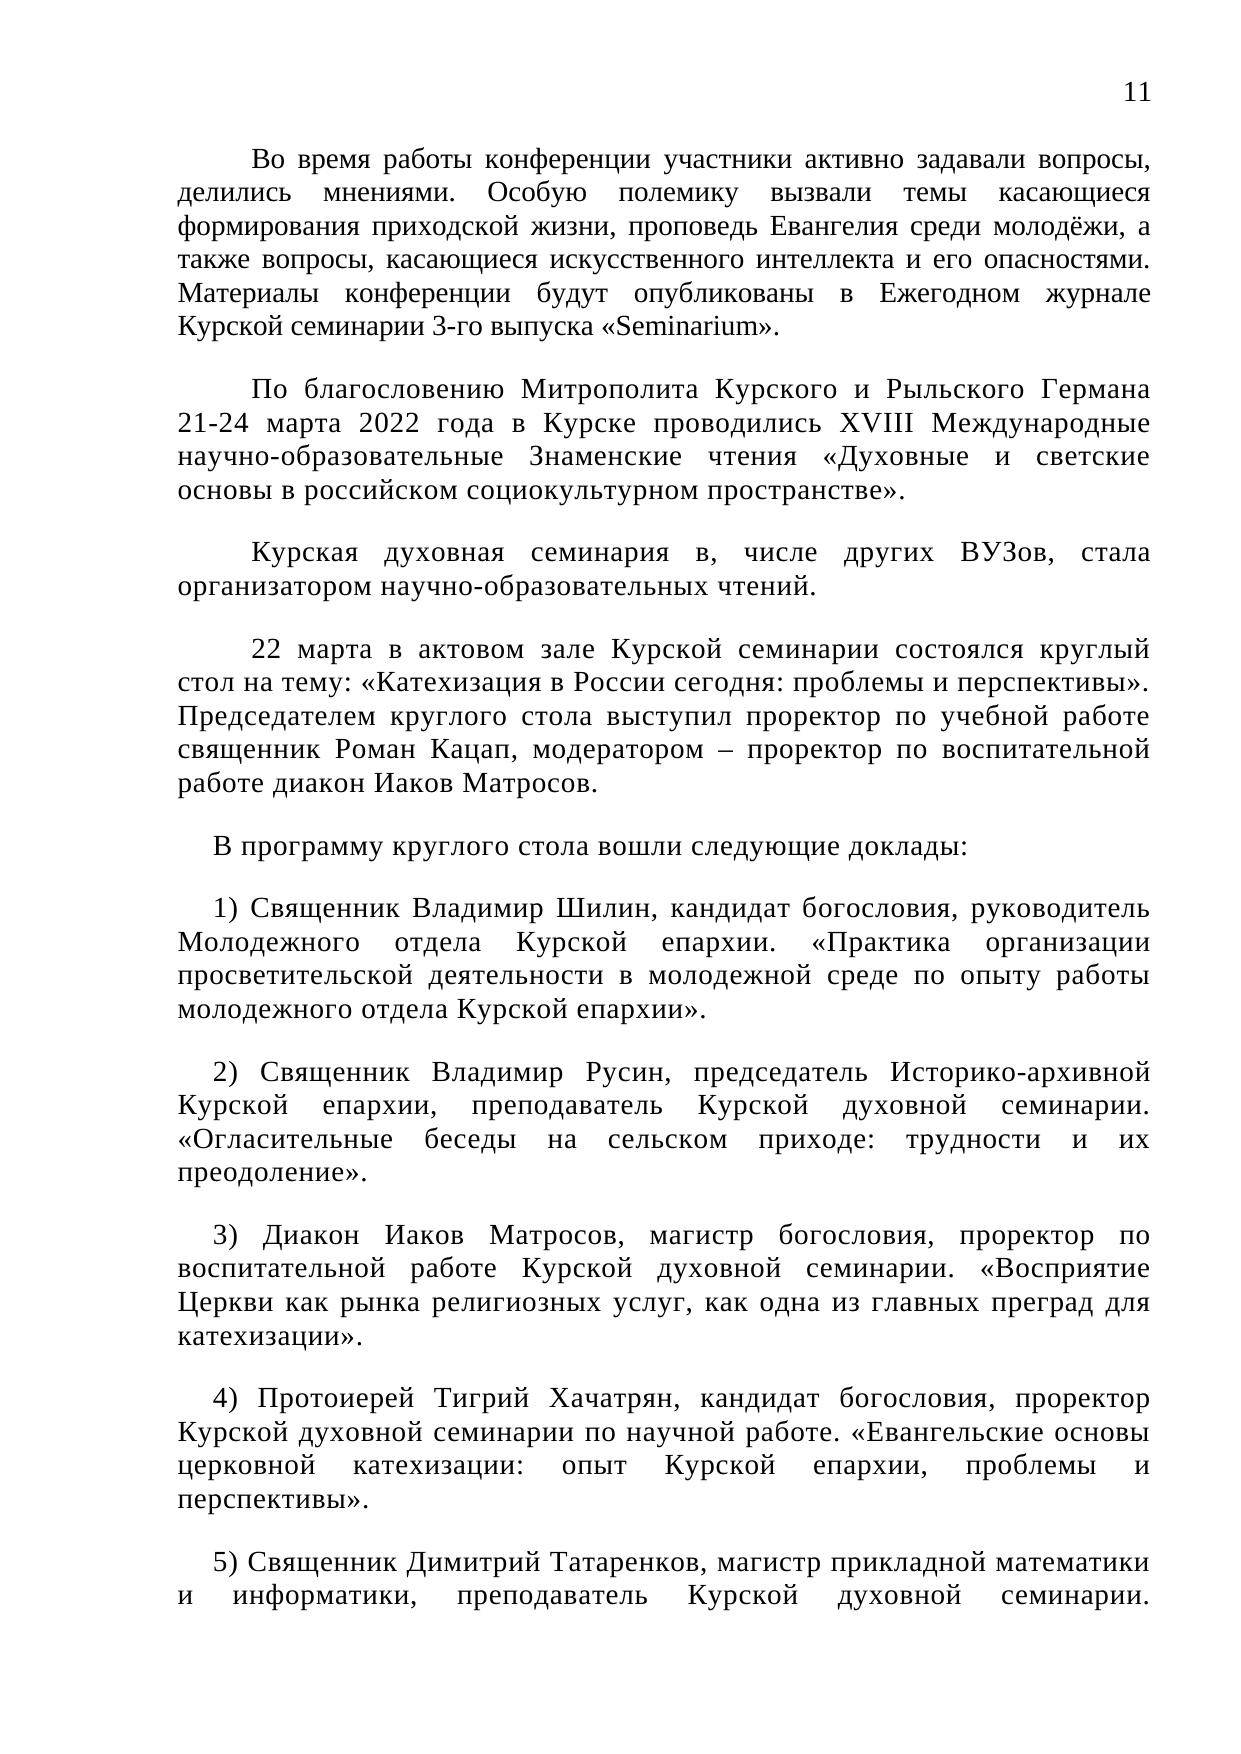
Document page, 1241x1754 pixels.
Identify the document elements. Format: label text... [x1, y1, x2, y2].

text Курская духовная семинария в, числе других ВУЗов, стала организатором научно-образовательных чтений. [177, 534, 1152, 602]
text 3) Диакон Иаков Матросов, магистр богословия, проректор по воспитательной работе Курской духовной семинарии. «Восприятие Церкви как рынка религиозных услуг, как одна из главных преград для катехизации». [177, 1217, 1152, 1351]
text 22 марта в актовом зале Курской семинарии состоялся круглый стол на тему: «Катехизация в России сегодня: проблемы и перспективы». Председателем круглого стола выступил проректор по учебной работе священник Роман Кацап, модератором – проректор по воспитательной работе диакон Иаков Матросов. [177, 631, 1152, 798]
text 4) Протоиерей Тигрий Хачатрян, кандидат богословия, проректор Курской духовной семинарии по научной работе. «Евангельские основы церковной катехизации: опыт Курской епархии, проблемы и перспективы». [177, 1380, 1152, 1514]
text 1) Священник Владимир Шилин, кандидат богословия, руководитель Молодежного отдела Курской епархии. «Практика организации просветительской деятельности в молодежной среде по опыту работы молодежного отдела Курской епархии». [177, 890, 1152, 1024]
text 2) Священник Владимир Русин, председатель Историко-архивной Курской епархии, преподаватель Курской духовной семинарии. «Огласительные беседы на сельском приходе: трудности и их преодоление». [177, 1054, 1152, 1188]
text В программу круглого стола вошли следующие доклады: [177, 828, 1152, 861]
text По благословению Митрополита Курского и Рыльского Германа 21-24 марта 2022 года в Курске проводились XVIII Международные научно-образовательные Знаменские чтения «Духовные и светские основы в российском социокультурном пространстве». [177, 371, 1152, 505]
text Во время работы конференции участники активно задавали вопросы, делились мнениями. Особую полемику вызвали темы касающиеся формирования приходской жизни, проповедь Евангелия среди молодёжи, а также вопросы, касающиеся искусственного интеллекта и его опасностями. Материалы конференции будут опубликованы в Ежегодном журнале Курской семинарии 3-го выпуска «Seminarium». [177, 141, 1152, 342]
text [177, 1544, 1152, 1611]
